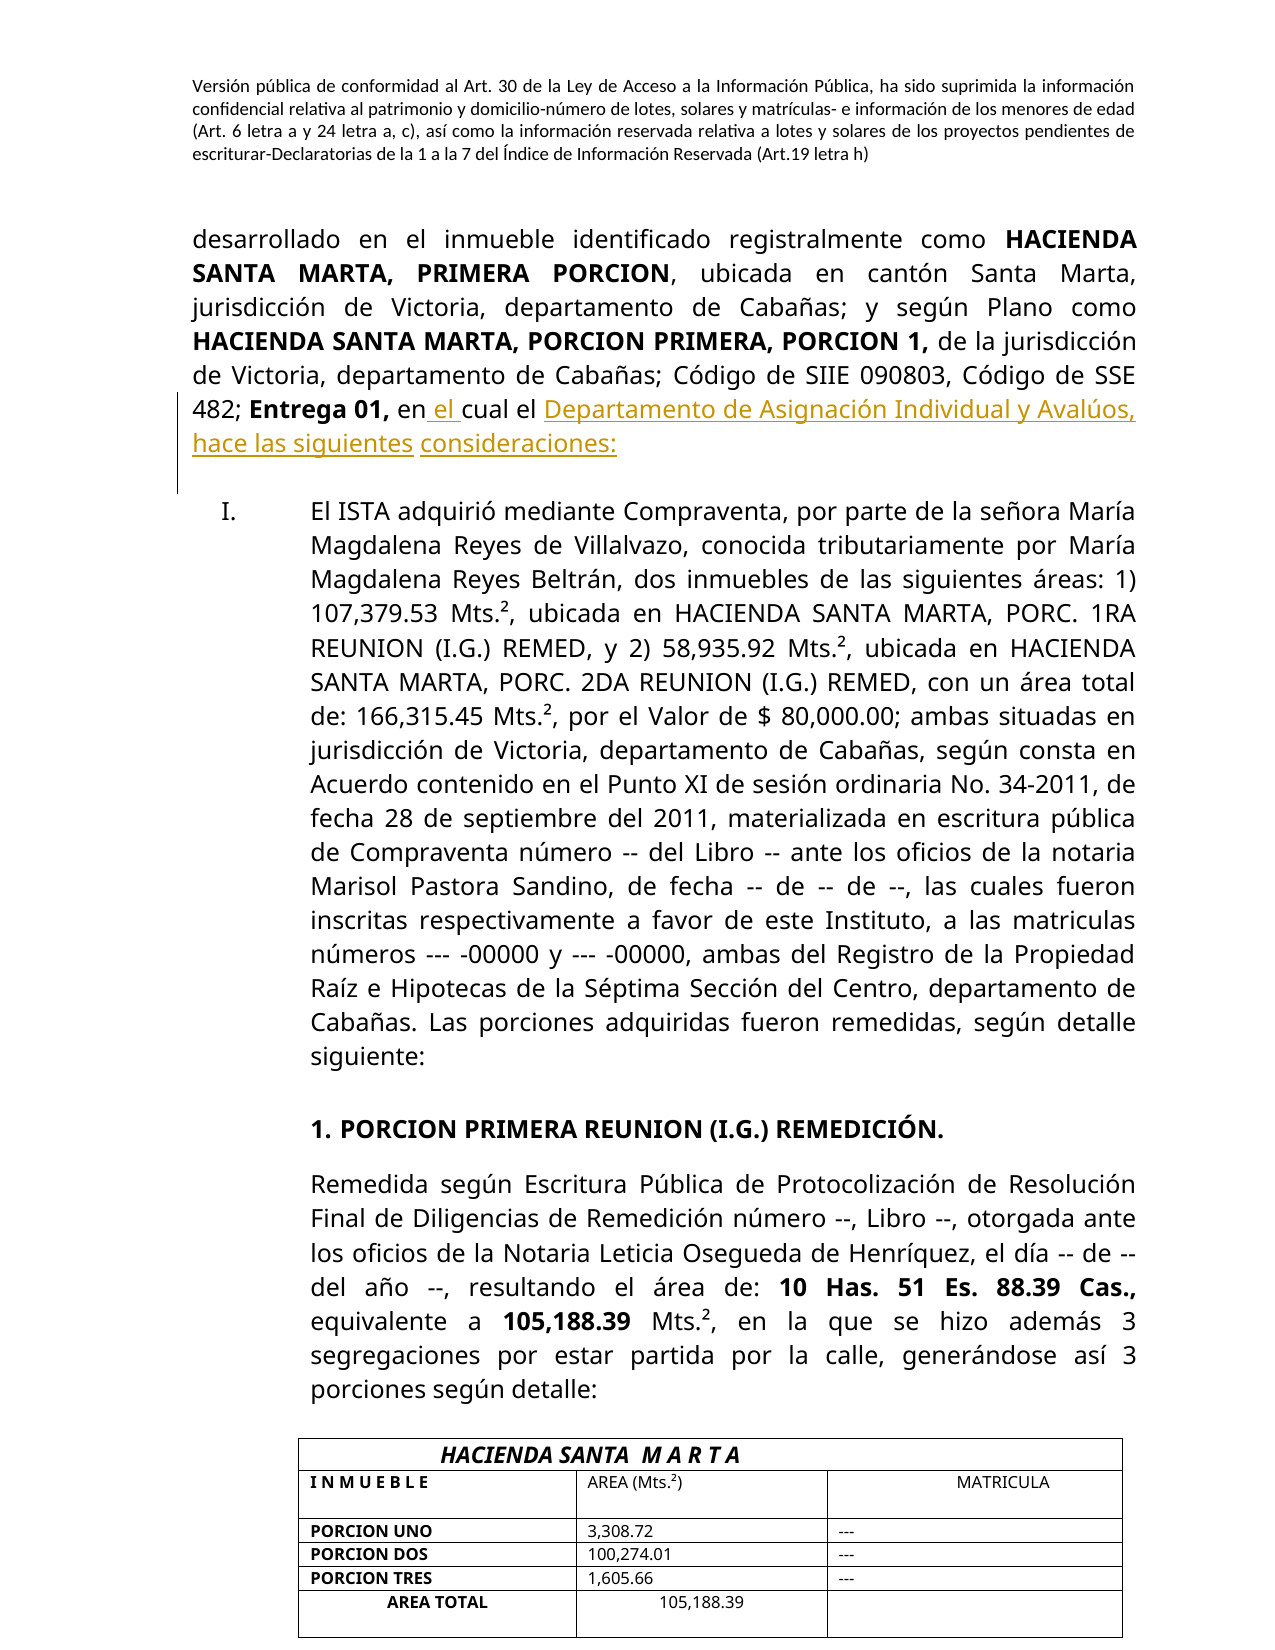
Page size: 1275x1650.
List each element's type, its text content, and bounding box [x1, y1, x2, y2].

table_cell I N M U E B L E [299, 1471, 576, 1518]
list El ISTA adquirió mediante Compraventa, por parte de la señora María Magdalena Reyes de Villalvazo, conocida tributariamente por María Magdalena Reyes Beltrán, dos inmuebles de las siguientes áreas: 1) 107,379.53 Mts.², ubicada en HACIENDA SANTA MARTA, PORC. 1RA REUNION (I.G.) REMED, y 2) 58,935.92 Mts.², ubicada en HACIENDA SANTA MARTA, PORC. 2DA REUNION (I.G.) REMED, con un área total de: 166,315.45 Mts.², por el Valor de $ 80,000.00; ambas situadas en jurisdicción de Victoria, departamento de Cabañas, según consta en Acuerdo contenido en el Punto XI de sesión ordinaria No. 34-2011, de fecha 28 de septiembre del 2011, materializada en escritura pública de Compraventa número -- del Libro -- ante los oficios de la notaria Marisol Pastora Sandino, de fecha -- de -- de --, las cuales fueron inscritas respectivamente a favor de este Instituto, a las matriculas números --- -00000 y --- -00000, ambas del Registro de la Propiedad Raíz e Hipotecas de la Séptima Sección del Centro, departamento de Cabañas. Las porciones adquiridas fueron remedidas, según detalle siguiente: [236, 494, 1137, 1073]
table_header HACIENDA SANTA M A R T A [299, 1439, 1122, 1470]
table_cell 1,605.66 [577, 1567, 827, 1589]
table_cell AREA TOTAL [299, 1591, 576, 1637]
text Remedida según Escritura Pública de Protocolización de Resolución Final de Diligencias de Remedición número --, Libro --, otorgada ante los oficios de la Notaria Leticia Osegueda de Henríquez, el día -- de -- del año --, resultando el área de: 10 Has. 51 Es. 88.39 Cas., equivalente a 105,188.39 Mts.², en la que se hizo además 3 segregaciones por estar partida por la calle, generándose así 3 porciones según detalle: [310, 1167, 1137, 1406]
table_cell AREA (Mts.²) [577, 1471, 827, 1518]
table_cell --- [828, 1519, 1122, 1542]
table_cell --- [828, 1567, 1122, 1589]
table_cell PORCION UNO [299, 1519, 576, 1542]
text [192, 221, 1137, 460]
table_cell 3,308.72 [577, 1519, 827, 1542]
table_cell 100,274.01 [577, 1543, 827, 1566]
list PORCION PRIMERA REUNION (I.G.) REMEDICIÓN. [310, 1112, 1137, 1146]
table_cell MATRICULA [828, 1471, 1122, 1518]
table_cell [828, 1591, 1122, 1637]
table_cell PORCION TRES [299, 1567, 576, 1589]
table_cell PORCION DOS [299, 1543, 576, 1566]
table_cell 105,188.39 [577, 1591, 827, 1637]
table_cell --- [828, 1543, 1122, 1566]
